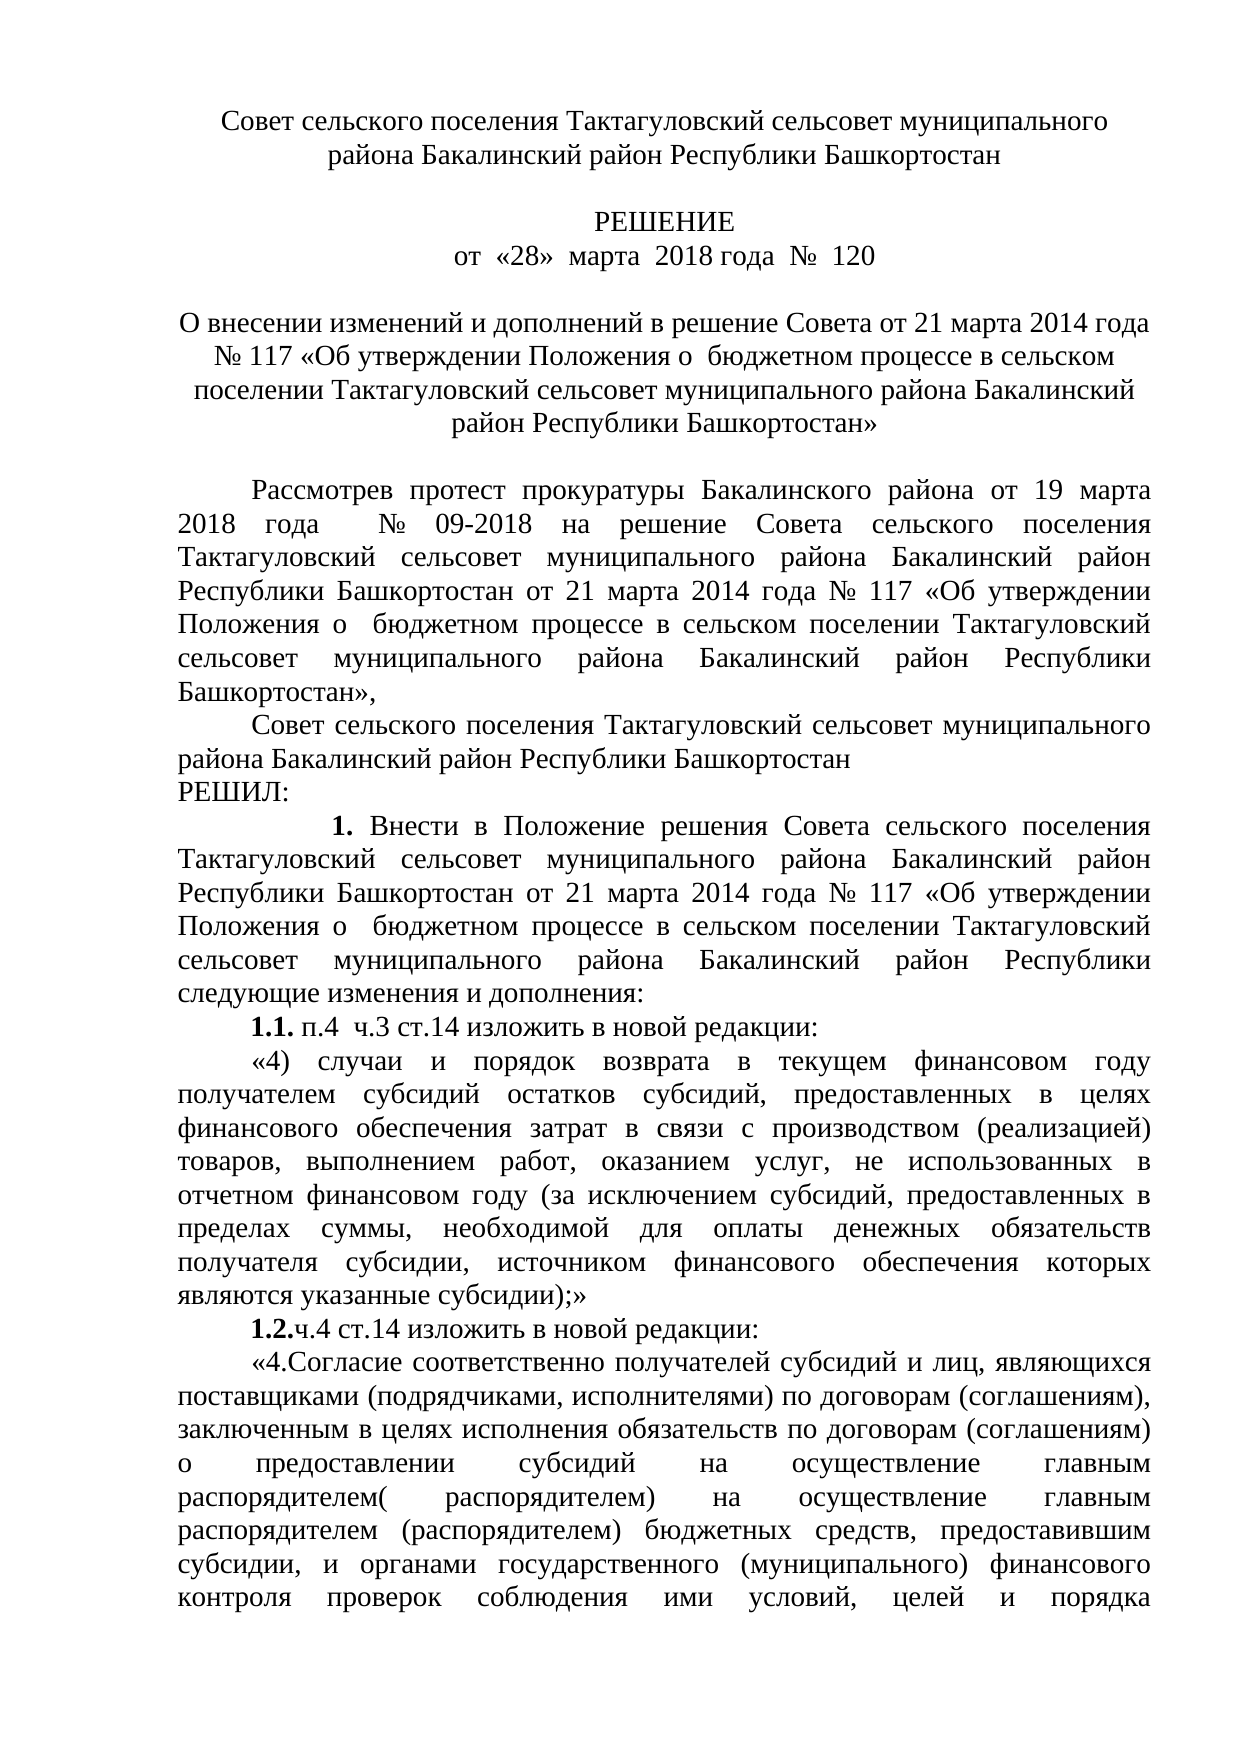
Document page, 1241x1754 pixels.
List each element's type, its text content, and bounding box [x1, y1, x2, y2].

text 1.2.ч.4 ст.14 изложить в новой редакции: [177, 1311, 1152, 1344]
text РЕШИЛ: [177, 774, 1152, 808]
text Рассмотрев протест прокуратуры Бакалинского района от 19 марта 2018 года № 09-2018 на решение Совета сельского поселения Тактагуловский сельсовет муниципального района Бакалинский район Республики Башкортостан от 21 марта 2014 года № 117 «Об утверждении Положения о бюджетном процессе в сельском поселении Тактагуловский сельсовет муниципального района Бакалинский район Республики Башкортостан», [177, 472, 1152, 707]
text О внесении изменений и дополнений в решение Совета от 21 марта 2014 года № 117 «Об утверждении Положения о бюджетном процессе в сельском поселении Тактагуловский сельсовет муниципального района Бакалинский район Республики Башкортостан» [177, 305, 1152, 439]
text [177, 1344, 1152, 1613]
text 1.1. п.4 ч.3 ст.14 изложить в новой редакции: [177, 1009, 1152, 1043]
text от «28» марта 2018 года № 120 [177, 238, 1152, 271]
text РЕШЕНИЕ [177, 204, 1152, 238]
text «4) случаи и порядок возврата в текущем финансовом году получателем субсидий остатков субсидий, предоставленных в целях финансового обеспечения затрат в связи с производством (реализацией) товаров, выполнением работ, оказанием услуг, не использованных в отчетном финансовом году (за исключением субсидий, предоставленных в пределах суммы, необходимой для оплаты денежных обязательств получателя субсидии, источником финансового обеспечения которых являются указанные субсидии);» [177, 1043, 1152, 1311]
text Совет сельского поселения Тактагуловский сельсовет муниципального района Бакалинский район Республики Башкортостан [177, 103, 1152, 171]
text 1. Внести в Положение решения Совета сельского поселения Тактагуловский сельсовет муниципального района Бакалинский район Республики Башкортостан от 21 марта 2014 года № 117 «Об утверждении Положения о бюджетном процессе в сельском поселении Тактагуловский сельсовет муниципального района Бакалинский район Республики следующие изменения и дополнения: [177, 808, 1152, 1009]
text Совет сельского поселения Тактагуловский сельсовет муниципального района Бакалинский район Республики Башкортостан [177, 707, 1152, 774]
